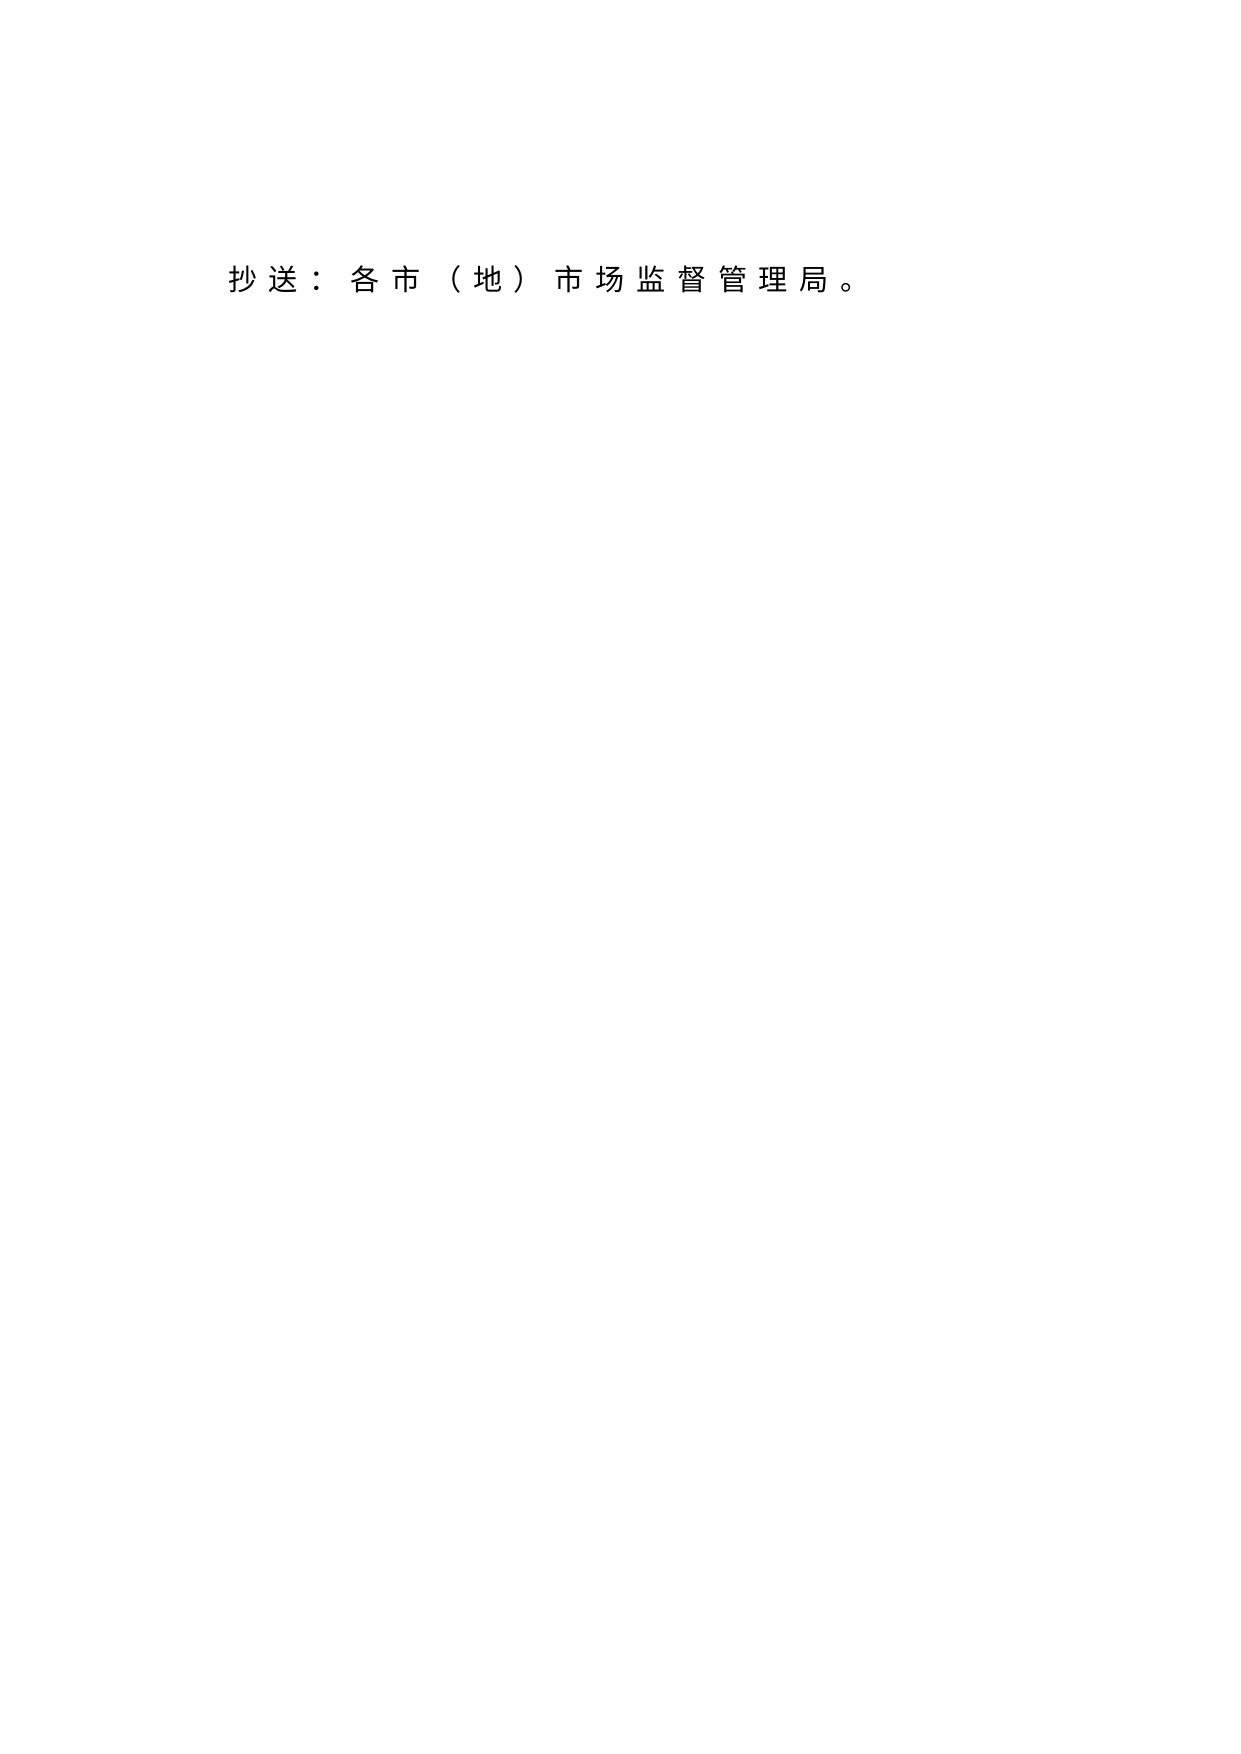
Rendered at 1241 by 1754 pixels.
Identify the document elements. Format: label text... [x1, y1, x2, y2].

text 抄送：各市（地）市场监督管理局。 [167, 247, 1085, 308]
